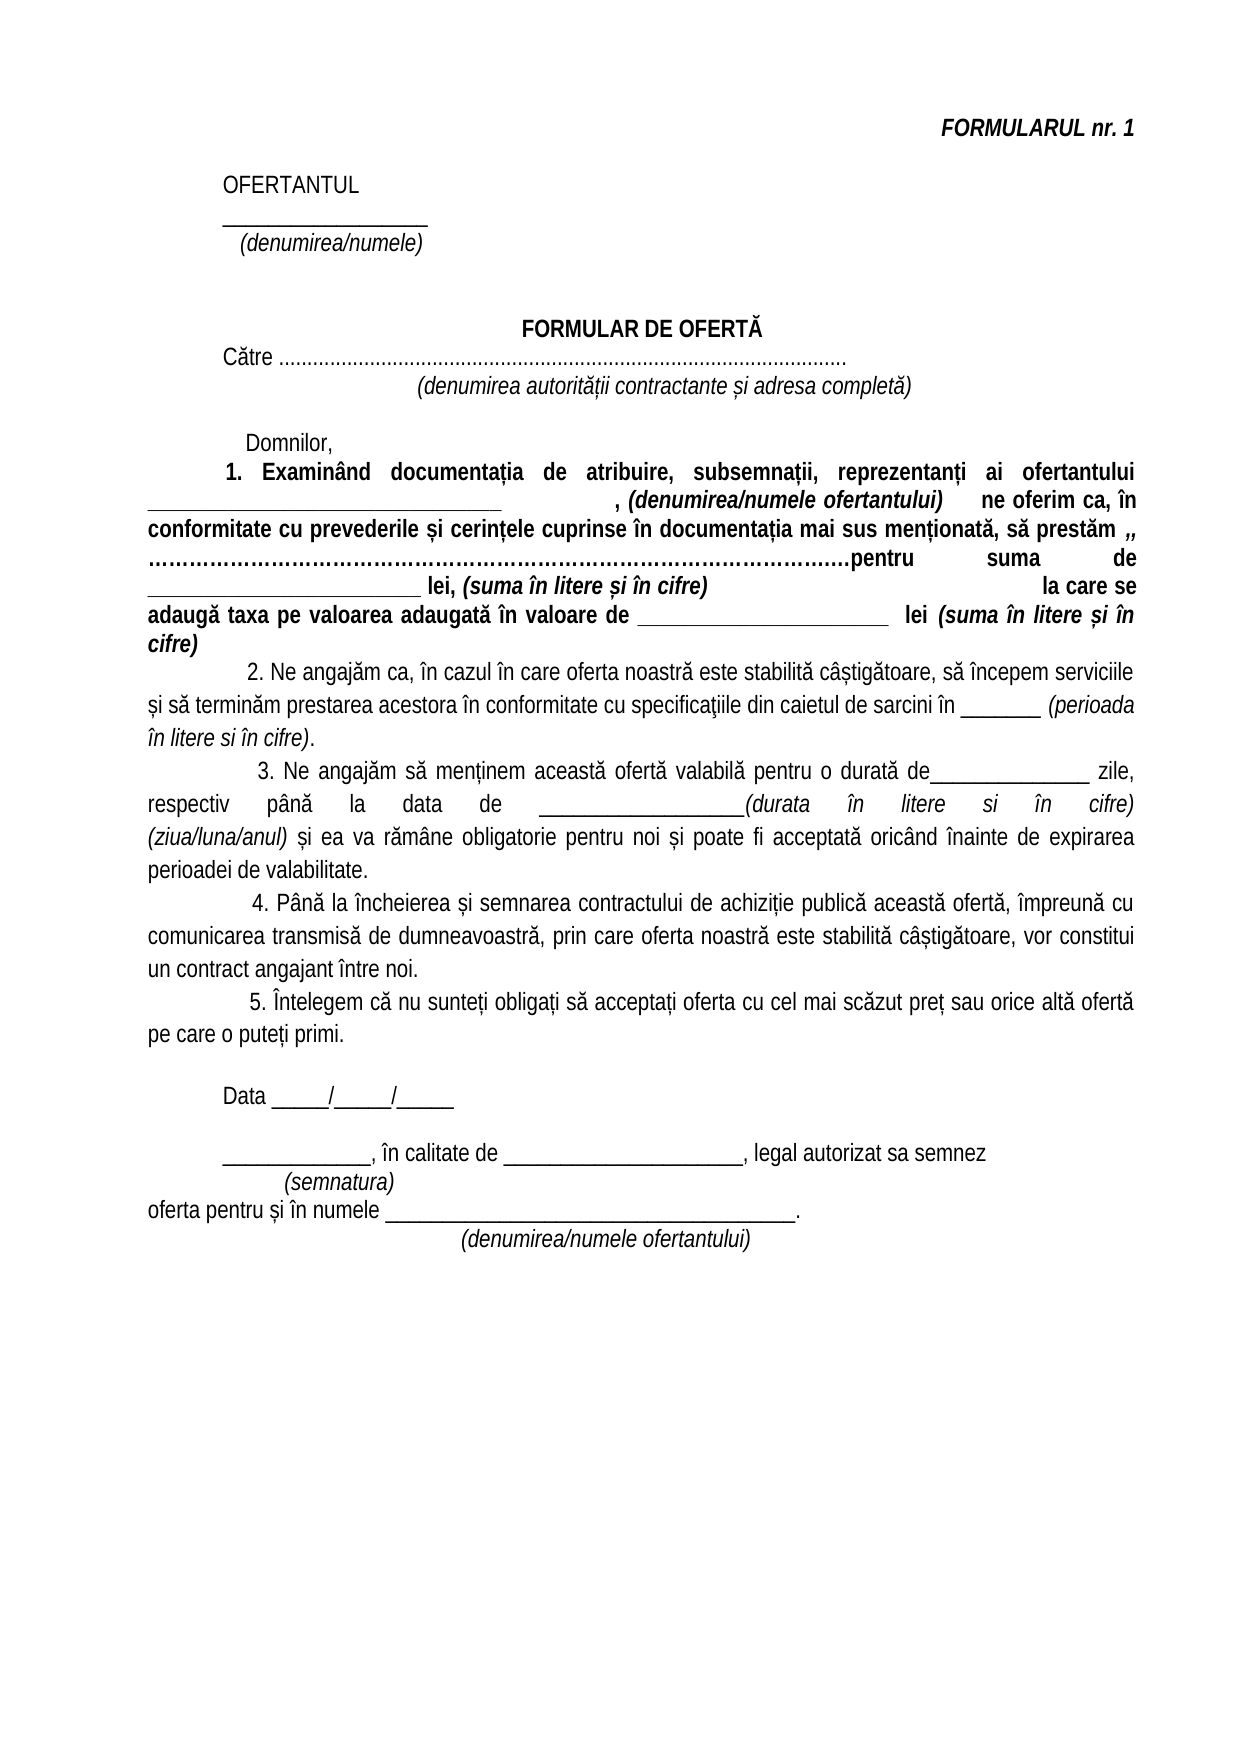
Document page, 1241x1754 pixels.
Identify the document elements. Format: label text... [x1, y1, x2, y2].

text (denumirea/numele) [148, 228, 1137, 256]
text Data _____/_____/_____ [148, 1081, 1137, 1109]
text Către .................................................................................................... [148, 342, 1137, 371]
text (semnatura) [148, 1167, 1137, 1196]
text Domnilor, [148, 428, 1137, 457]
text __________________ [148, 199, 1137, 228]
text 5. Întelegem că nu sunteți obligați să acceptați oferta cu cel mai scăzut preț sau orice altă ofertă pe care o puteți primi. [148, 986, 1137, 1048]
text FORMULARUL nr. 1 [148, 113, 1137, 142]
text 2. Ne angajăm ca, în cazul în care oferta noastră este stabilită câștigătoare, să începem serviciile și să terminăm prestarea acestora în conformitate cu specificaţiile din caietul de sarcini în _______ (perioada în litere si în cifre). [148, 657, 1137, 752]
text 3. Ne angajăm să menținem această ofertă valabilă pentru o durată de______________ zile, respectiv până la data de __________________(durata în litere si în cifre) (ziua/luna/anul) și ea va rămâne obligatorie pentru noi și poate fi acceptată oricând înainte de expirarea perioadei de valabilitate. [148, 756, 1137, 883]
text 4. Până la încheierea și semnarea contractului de achiziție publică această ofertă, împreună cu comunicarea transmisă de dumneavoastră, prin care oferta noastră este stabilită câștigătoare, vor constitui un contract angajant între noi. [148, 888, 1137, 982]
text (denumirea autorității contractante și adresa completă) [223, 371, 1137, 399]
text _____________, în calitate de _____________________, legal autorizat sa semnez [148, 1138, 1137, 1167]
subtitle 1. Examinând documentația de atribuire, subsemnații, reprezentanți ai ofertantului _______________________________ , (denumirea/numele ofertantului) ne oferim ca, în conformitate cu prevederile și cerințele cuprinse în documentația mai sus menționată, să prestăm ,,……………………………………………………………………………………….…pentru suma de ________________________ lei, (suma în litere și în cifre) la care se adaugă taxa pe valoarea adaugată în valoare de ______________________ lei (suma în litere și în cifre) [148, 457, 1137, 657]
text OFERTANTUL [148, 170, 1137, 199]
text (denumirea/numele ofertantului) [148, 1224, 1137, 1253]
text FORMULAR DE OFERTĂ [148, 313, 1137, 342]
text oferta pentru și în numele ____________________________________. [148, 1196, 1137, 1224]
